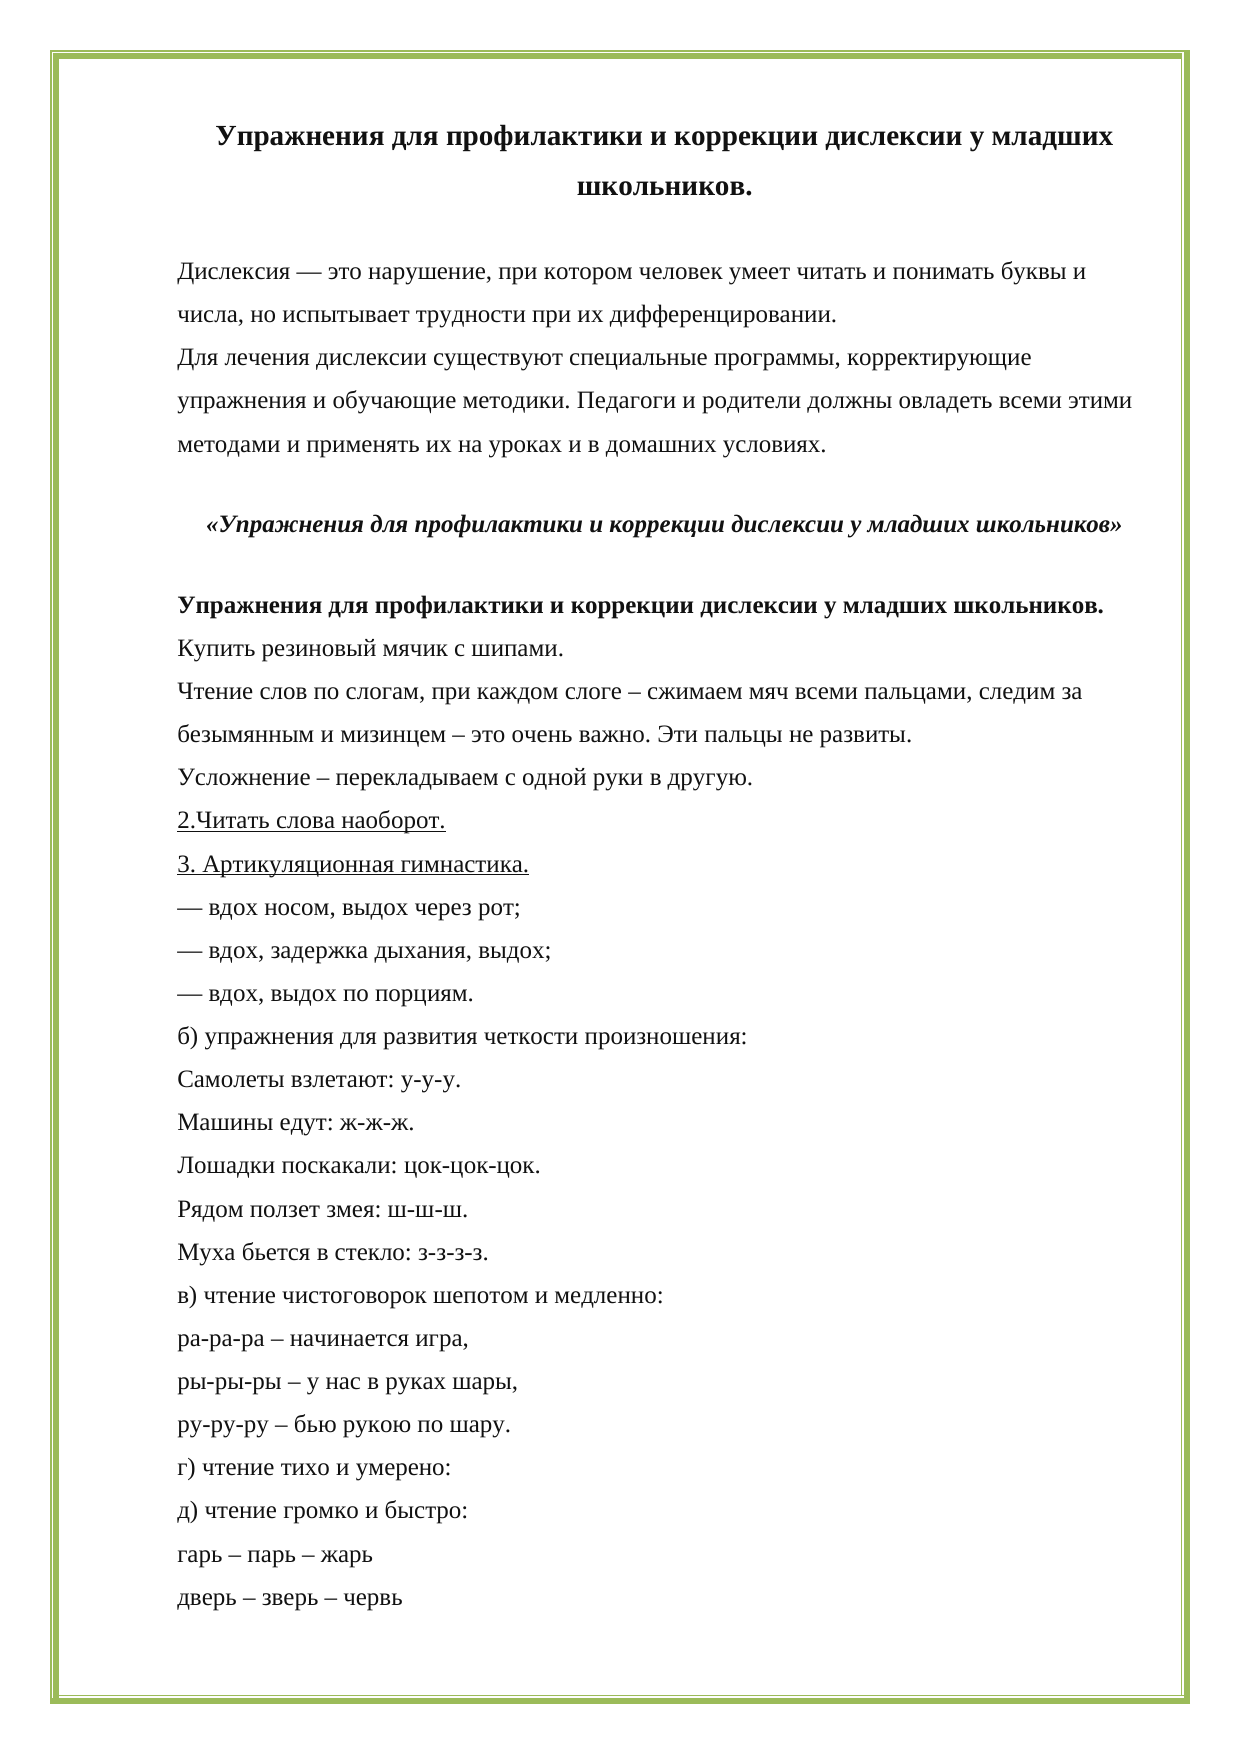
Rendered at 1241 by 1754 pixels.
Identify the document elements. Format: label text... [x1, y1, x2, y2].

text — вдох, задержка дыхания, выдох; [177, 935, 1152, 964]
text — вдох носом, выдох через рот; [177, 892, 1152, 921]
text — вдох, выдох по порциям. [177, 978, 1152, 1007]
text Самолеты взлетают: у-у-у. [177, 1064, 1152, 1093]
text Упражнения для профилактики и коррекции дислексии у младших школьников. [177, 118, 1152, 202]
text д) чтение громко и быстро: [177, 1496, 1152, 1524]
text Купить резиновый мячик с шипами. [177, 633, 1152, 662]
text дверь – зверь – червь [177, 1582, 1152, 1611]
text ры-ры-ры – у нас в руках шары, [177, 1366, 1152, 1395]
text гарь – парь – жарь [177, 1539, 1152, 1567]
text Дислексия — это нарушение, при котором человек умеет читать и понимать буквы и числа, но испытывает трудности при их дифференцировании. [177, 256, 1152, 328]
text Машины едут: ж-ж-ж. [177, 1107, 1152, 1136]
text б) упражнения для развития четкости произношения: [177, 1021, 1152, 1050]
text г) чтение тихо и умерено: [177, 1452, 1152, 1481]
text ра-ра-ра – начинается игра, [177, 1323, 1152, 1352]
text в) чтение чистоговорок шепотом и медленно: [177, 1280, 1152, 1309]
text Чтение слов по слогам, при каждом слоге – сжимаем мяч всеми пальцами, следим за безымянным и мизинцем – это очень важно. Эти пальцы не развиты. [177, 676, 1152, 748]
text ру-ру-ру – бью рукою по шару. [177, 1409, 1152, 1438]
text Рядом ползет змея: ш-ш-ш. [177, 1194, 1152, 1222]
text Муха бьется в стекло: з-з-з-з. [177, 1237, 1152, 1266]
text 2.Читать слова наоборот. [177, 806, 1152, 834]
text Лошадки поскакали: цок-цок-цок. [177, 1151, 1152, 1179]
subtitle «Упражнения для профилактики и коррекции дислексии у младших школьников» [177, 509, 1152, 538]
text Для лечения дислексии существуют специальные программы, корректирующие упражнения и обучающие методики. Педагоги и родители должны овладеть всеми этими методами и применять их на уроках и в домашних условиях. [177, 342, 1152, 457]
text Упражнения для профилактики и коррекции дислексии у младших школьников. [177, 590, 1152, 619]
text Усложнение – перекладываем с одной руки в другую. [177, 762, 1152, 791]
text 3. Артикуляционная гимнастика. [177, 849, 1152, 877]
